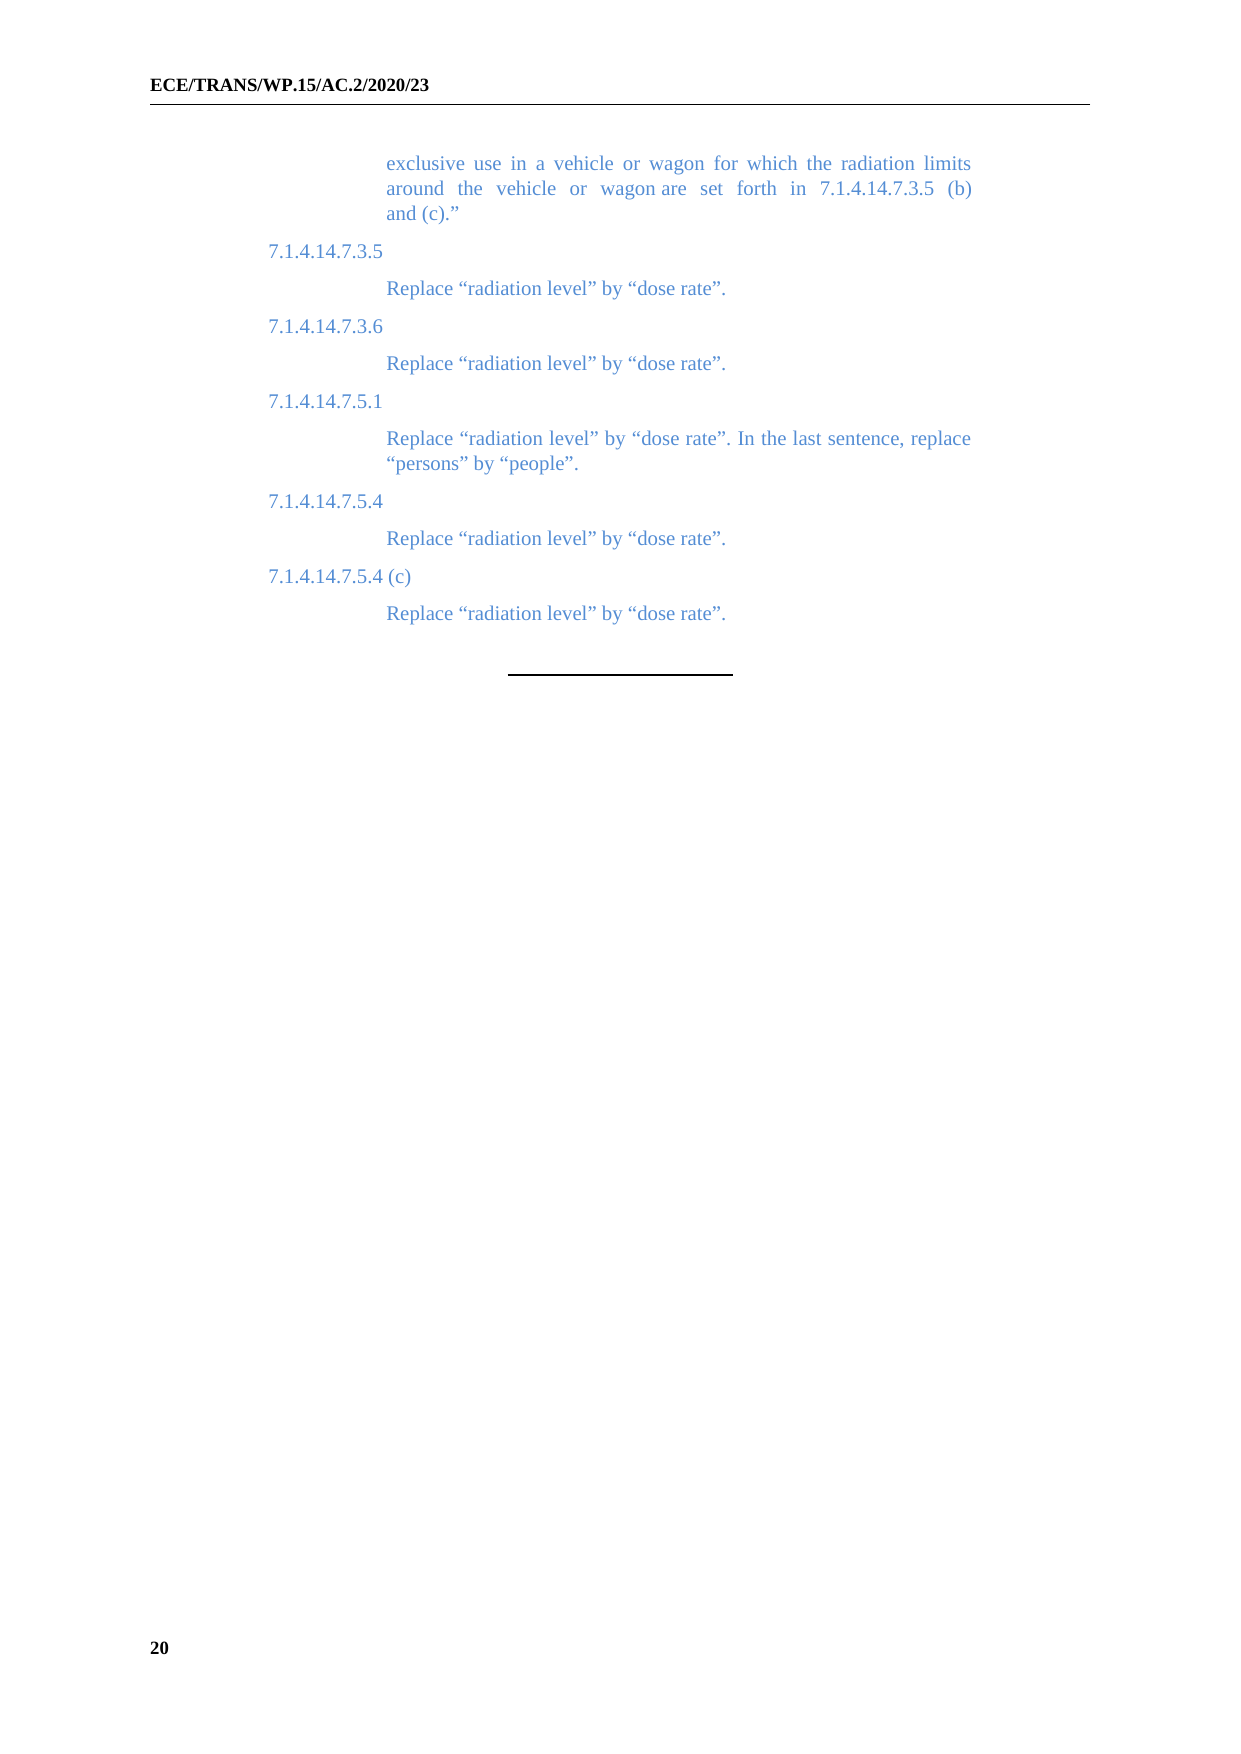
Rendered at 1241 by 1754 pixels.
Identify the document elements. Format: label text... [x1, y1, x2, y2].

text 7.1.4.14.7.5.4 [268, 488, 972, 513]
text Replace “radiation level” by “dose rate”. [268, 525, 972, 550]
text Replace “radiation level” by “dose rate”. [268, 600, 972, 625]
text 7.1.4.14.7.5.4 (c) [268, 563, 972, 588]
text Replace “radiation level” by “dose rate”. [268, 350, 972, 375]
text 7.1.4.14.7.3.6 [268, 313, 972, 338]
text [268, 150, 972, 225]
text 7.1.4.14.7.5.1 [268, 388, 972, 413]
text Replace “radiation level” by “dose rate”. In the last sentence, replace “persons” by “people”. [268, 425, 972, 475]
text Replace “radiation level” by “dose rate”. [268, 275, 972, 300]
text 7.1.4.14.7.3.5 [268, 238, 972, 263]
